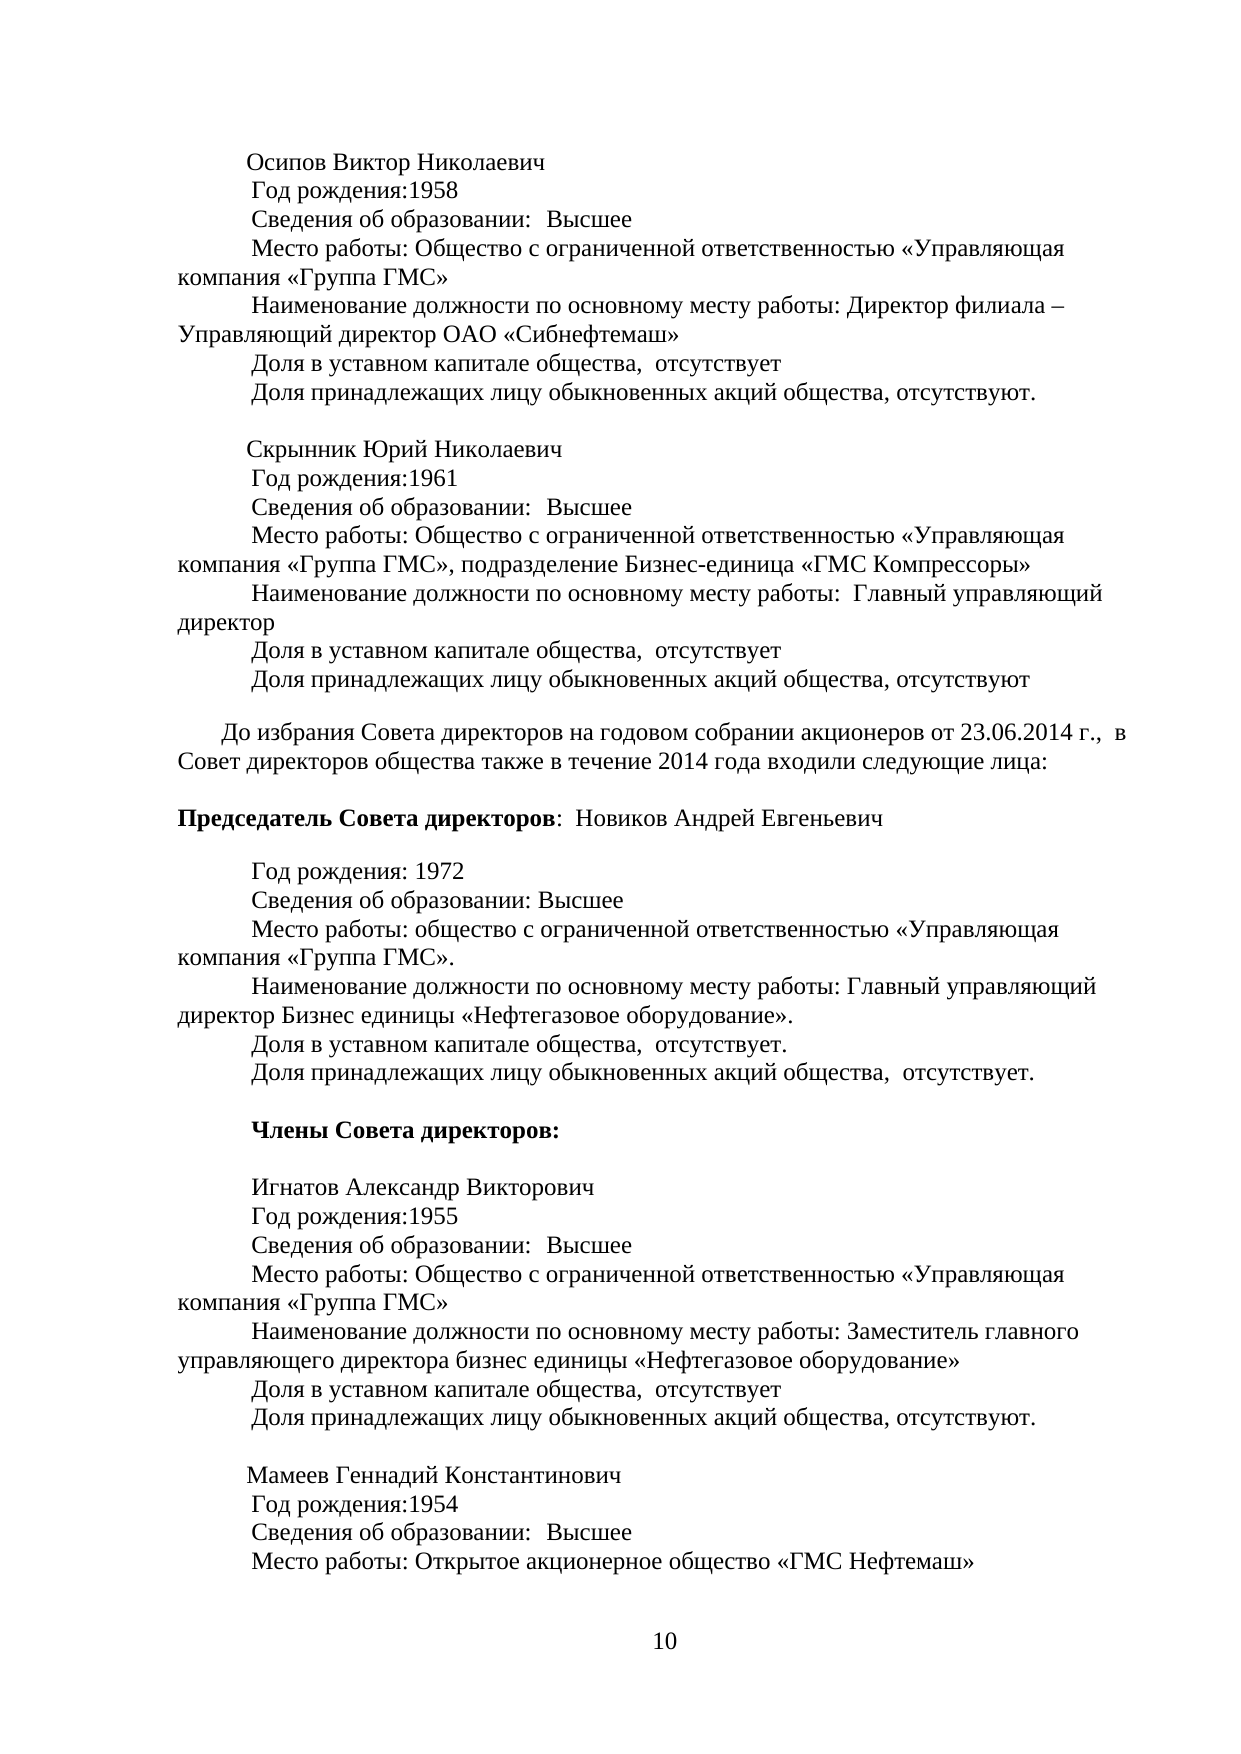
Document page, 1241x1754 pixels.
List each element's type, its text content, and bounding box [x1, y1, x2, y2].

text Сведения об образовании: Высшее [177, 492, 1152, 521]
text Сведения об образовании: Высшее [177, 885, 1152, 914]
text Наименование должности по основному месту работы: Директор филиала – Управляющий директор ОАО «Сибнефтемаш» [177, 291, 1152, 348]
text Место работы: Общество с ограниченной ответственностью «Управляющая компания «Группа ГМС», подразделение Бизнес-единица «ГМС Компрессоры» [177, 521, 1152, 578]
text Скрынник Юрий Николаевич [177, 434, 1152, 463]
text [177, 1402, 1152, 1431]
text Осипов Виктор Николаевич [177, 147, 1152, 176]
text Сведения об образовании: Высшее [177, 1230, 1152, 1259]
text Наименование должности по основному месту работы: Главный управляющий директор Бизнес единицы «Нефтегазовое оборудование». [177, 971, 1152, 1029]
text Председатель Совета директоров: Новиков Андрей Евгеньевич [177, 803, 1152, 832]
text Доля в уставном капитале общества, отсутствует. [177, 1029, 1152, 1057]
text Сведения об образовании: Высшее [177, 204, 1152, 233]
text Место работы: Общество с ограниченной ответственностью «Управляющая компания «Группа ГМС» [177, 1259, 1152, 1316]
text Год рождения:1958 [177, 176, 1152, 204]
text Доля в уставном капитале общества, отсутствует [177, 348, 1152, 377]
text Наименование должности по основному месту работы: Главный управляющий директор [177, 578, 1152, 636]
text Наименование должности по основному месту работы: Заместитель главного управляющего директора бизнес единицы «Нефтегазовое оборудование» [177, 1316, 1152, 1374]
text Игнатов Александр Викторович [177, 1172, 1152, 1201]
text Члены Совета директоров: [177, 1115, 1152, 1144]
text Доля в уставном капитале общества, отсутствует [177, 1374, 1152, 1402]
text Место работы: Открытое акционерное общество «ГМС Нефтемаш» [177, 1546, 1152, 1575]
text Год рождения: 1972 [177, 856, 1152, 885]
text Год рождения:1954 [177, 1489, 1152, 1517]
text Место работы: Общество с ограниченной ответственностью «Управляющая компания «Группа ГМС» [177, 233, 1152, 291]
text Доля принадлежащих лицу обыкновенных акций общества, отсутствуют [177, 664, 1152, 693]
text Сведения об образовании: Высшее [177, 1517, 1152, 1546]
text Год рождения:1955 [177, 1201, 1152, 1230]
text Год рождения:1961 [177, 463, 1152, 492]
text Мамеев Геннадий Константинович [177, 1460, 1152, 1489]
text До избрания Совета директоров на годовом собрании акционеров от 23.06.2014 г., в Совет директоров общества также в течение 2014 года входили следующие лица: [177, 717, 1152, 775]
text Место работы: общество с ограниченной ответственностью «Управляющая компания «Группа ГМС». [177, 914, 1152, 971]
text Доля принадлежащих лицу обыкновенных акций общества, отсутствуют. [177, 377, 1152, 406]
text Доля в уставном капитале общества, отсутствует [177, 636, 1152, 664]
text Доля принадлежащих лицу обыкновенных акций общества, отсутствует. [177, 1057, 1152, 1086]
